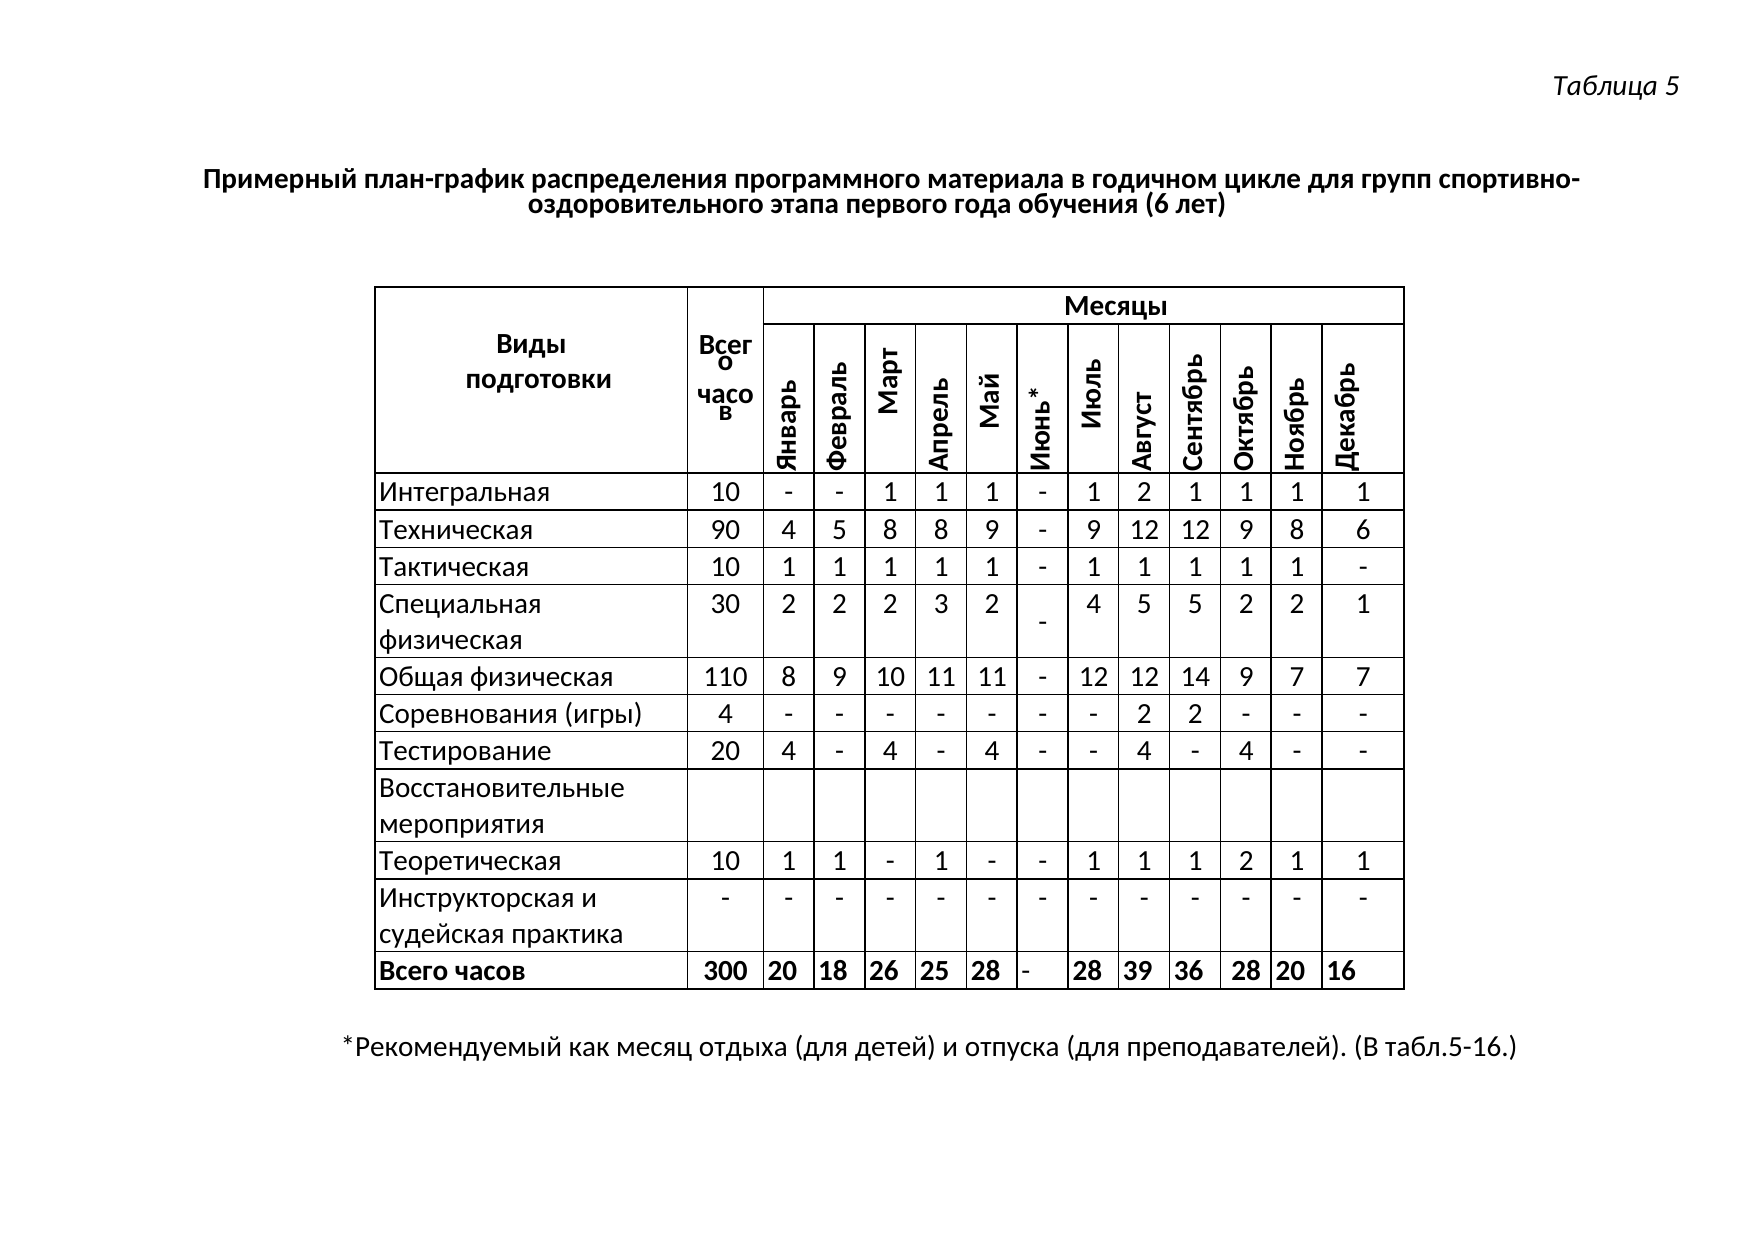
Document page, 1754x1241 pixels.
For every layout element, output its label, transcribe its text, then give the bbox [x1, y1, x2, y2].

table_cell 10 [688, 474, 763, 509]
table_cell - [916, 880, 966, 951]
table_cell Инструкторская и судейская практика [376, 880, 687, 951]
table_cell Июнь* [1018, 325, 1067, 472]
table_cell 1 [1119, 548, 1169, 583]
table_cell 2 [866, 585, 915, 656]
table_cell - [1069, 732, 1118, 768]
table_cell 4 [764, 511, 813, 546]
table_cell - [1323, 548, 1403, 583]
table_cell Тактическая [376, 548, 687, 583]
table_cell - [916, 695, 966, 731]
table_cell 2 [764, 585, 813, 656]
table_cell - [1272, 732, 1321, 768]
table_cell - [1221, 695, 1270, 731]
table_cell 1 [916, 548, 966, 583]
table_cell 1 [967, 474, 1016, 509]
table_cell 4 [764, 732, 813, 768]
table_cell - [1018, 474, 1067, 509]
table_cell [1018, 770, 1067, 841]
table_cell 2 [1119, 695, 1169, 731]
table_cell Август [1119, 325, 1169, 472]
table_cell - [764, 880, 813, 951]
table_cell - [1323, 880, 1403, 951]
table_cell - [1119, 880, 1169, 951]
table_cell - [1018, 695, 1067, 731]
table_cell 1 [967, 548, 1016, 583]
table_cell 20 [1272, 952, 1321, 988]
table_cell [815, 770, 864, 841]
table_header [688, 288, 763, 323]
table_cell 2 [1170, 695, 1220, 731]
table_cell 4 [1119, 732, 1169, 768]
table_cell Виды подготовки [376, 323, 687, 472]
table_cell 14 [1170, 658, 1220, 693]
table_cell 4 [688, 695, 763, 731]
table_cell - [1221, 880, 1270, 951]
table_cell 1 [1221, 474, 1270, 509]
table_cell 9 [815, 658, 864, 693]
table_cell 1 [1170, 842, 1220, 878]
table_cell 10 [688, 842, 763, 878]
table_header [376, 288, 687, 323]
table_cell - [1018, 842, 1067, 878]
table_cell 1 [1069, 474, 1118, 509]
table_cell 18 [815, 952, 864, 988]
text *Рекомендуемый как месяц отдыха (для детей) и отпуска (для преподавателей). (В табл.5-16.) [180, 1036, 1679, 1061]
table_cell 8 [916, 511, 966, 546]
table_cell 5 [1170, 585, 1220, 656]
table_cell Май [967, 325, 1016, 472]
table_cell [1119, 770, 1169, 841]
table_cell 28 [1221, 952, 1270, 988]
table_cell 2 [815, 585, 864, 656]
table_cell 11 [967, 658, 1016, 693]
table_cell [688, 770, 763, 841]
table_cell [1323, 770, 1403, 841]
table_cell 4 [1069, 585, 1118, 656]
table_cell 8 [1272, 511, 1321, 546]
table_cell 90 [688, 511, 763, 546]
table_cell - [1018, 880, 1067, 951]
table_cell - [815, 695, 864, 731]
table_cell [1221, 770, 1270, 841]
table_cell Октябрь [1221, 325, 1270, 472]
table_cell 12 [1069, 658, 1118, 693]
table_cell 36 [1170, 952, 1220, 988]
table_cell 1 [866, 548, 915, 583]
table_cell 10 [688, 548, 763, 583]
table_cell 2 [1221, 842, 1270, 878]
table_cell [764, 770, 813, 841]
table_cell - [866, 880, 915, 951]
table_cell 2 [967, 585, 1016, 656]
table_cell 12 [1119, 658, 1169, 693]
table_cell 4 [967, 732, 1016, 768]
table_header Месяцы [764, 288, 1403, 323]
table_cell 25 [916, 952, 966, 988]
table_cell 28 [1069, 952, 1118, 988]
table_cell - [1018, 658, 1067, 693]
table_cell 7 [1272, 658, 1321, 693]
table_cell - [815, 880, 864, 951]
table_cell 1 [1272, 842, 1321, 878]
table_cell 30 [688, 585, 763, 656]
table_cell - [1272, 695, 1321, 731]
table_cell - [764, 474, 813, 509]
table_cell Восстановительные мероприятия [376, 770, 687, 841]
table_cell Декабрь [1323, 325, 1403, 472]
table_cell - [688, 880, 763, 951]
table_cell - [967, 695, 1016, 731]
table_cell Техническая [376, 511, 687, 546]
table_cell - [1069, 695, 1118, 731]
table_cell 5 [815, 511, 864, 546]
table_cell 1 [764, 548, 813, 583]
table_cell - [1170, 732, 1220, 768]
table_cell Соревнования (игры) [376, 695, 687, 731]
table_cell 9 [1221, 658, 1270, 693]
table_cell Тестирование [376, 732, 687, 768]
table_cell 20 [688, 732, 763, 768]
table_cell 9 [967, 511, 1016, 546]
table_cell 1 [916, 842, 966, 878]
table_cell 2 [1119, 474, 1169, 509]
table_cell - [866, 842, 915, 878]
table_cell 2 [1272, 585, 1321, 656]
table_cell 1 [1323, 474, 1403, 509]
table_cell Сентябрь [1170, 325, 1220, 472]
text Таблица 5 [75, 75, 1679, 101]
table_cell [1272, 770, 1321, 841]
table_cell 4 [866, 732, 915, 768]
table_cell - [1018, 511, 1067, 546]
table_cell Всего часов [688, 323, 763, 472]
table_cell 1 [1221, 548, 1270, 583]
table_cell - [1323, 695, 1403, 731]
table_cell Июль [1069, 325, 1118, 472]
table_cell 8 [866, 511, 915, 546]
table_cell 1 [1323, 842, 1403, 878]
table_cell - [1018, 585, 1067, 656]
table_cell - [815, 474, 864, 509]
table_cell - [866, 695, 915, 731]
table_cell - [764, 695, 813, 731]
table_cell Теоретическая [376, 842, 687, 878]
table_cell 1 [1272, 548, 1321, 583]
table_cell 4 [1221, 732, 1270, 768]
table_cell 1 [1170, 548, 1220, 583]
table_cell Всего часов [376, 952, 687, 988]
table_cell - [1018, 732, 1067, 768]
table_cell 1 [866, 474, 915, 509]
table_cell Январь [764, 325, 813, 472]
table_cell 12 [1119, 511, 1169, 546]
table_cell - [967, 842, 1016, 878]
table_cell - [1323, 732, 1403, 768]
table_cell 9 [1221, 511, 1270, 546]
table_cell 1 [764, 842, 813, 878]
table_cell 11 [916, 658, 966, 693]
table_cell 16 [1323, 952, 1403, 988]
table_cell Общая физическая [376, 658, 687, 693]
table_cell 2 [1221, 585, 1270, 656]
table_cell - [967, 880, 1016, 951]
table_cell Апрель [916, 325, 966, 472]
table_cell 1 [1323, 585, 1403, 656]
table_cell 110 [688, 658, 763, 693]
text Примерный план-график распределения программного материала в годичном цикле для групп спортивно-оздоровительного этапа первого года обучения (6 лет) [75, 168, 1679, 219]
table_cell 1 [1119, 842, 1169, 878]
table_cell 20 [764, 952, 813, 988]
table_cell 7 [1323, 658, 1403, 693]
table_cell Ноябрь [1272, 325, 1321, 472]
table_cell 1 [1069, 548, 1118, 583]
table_cell 8 [764, 658, 813, 693]
table_cell - [916, 732, 966, 768]
table_cell 300 [688, 952, 763, 988]
table_cell 1 [815, 548, 864, 583]
table_cell 39 [1119, 952, 1169, 988]
table_cell [866, 770, 915, 841]
table_cell 5 [1119, 585, 1169, 656]
table_cell 10 [866, 658, 915, 693]
table_cell 3 [916, 585, 966, 656]
table_cell - [1018, 548, 1067, 583]
table_cell - [1018, 952, 1067, 988]
table_cell - [1272, 880, 1321, 951]
table_cell Интегральная [376, 474, 687, 509]
table_cell Март [866, 325, 915, 472]
table_cell [916, 770, 966, 841]
table_cell [1069, 770, 1118, 841]
table_cell - [1069, 880, 1118, 951]
table_cell 12 [1170, 511, 1220, 546]
table_cell 1 [1272, 474, 1321, 509]
table_cell 28 [967, 952, 1016, 988]
table_cell [967, 770, 1016, 841]
table_cell 1 [1069, 842, 1118, 878]
table_cell [1170, 770, 1220, 841]
table_cell 9 [1069, 511, 1118, 546]
table_cell 1 [1170, 474, 1220, 509]
table_cell 26 [866, 952, 915, 988]
table_cell Специальная физическая [376, 585, 687, 656]
table_cell 1 [815, 842, 864, 878]
table_cell - [1170, 880, 1220, 951]
table_cell 1 [916, 474, 966, 509]
table_cell 6 [1323, 511, 1403, 546]
table_cell Февраль [815, 325, 864, 472]
table_cell - [815, 732, 864, 768]
